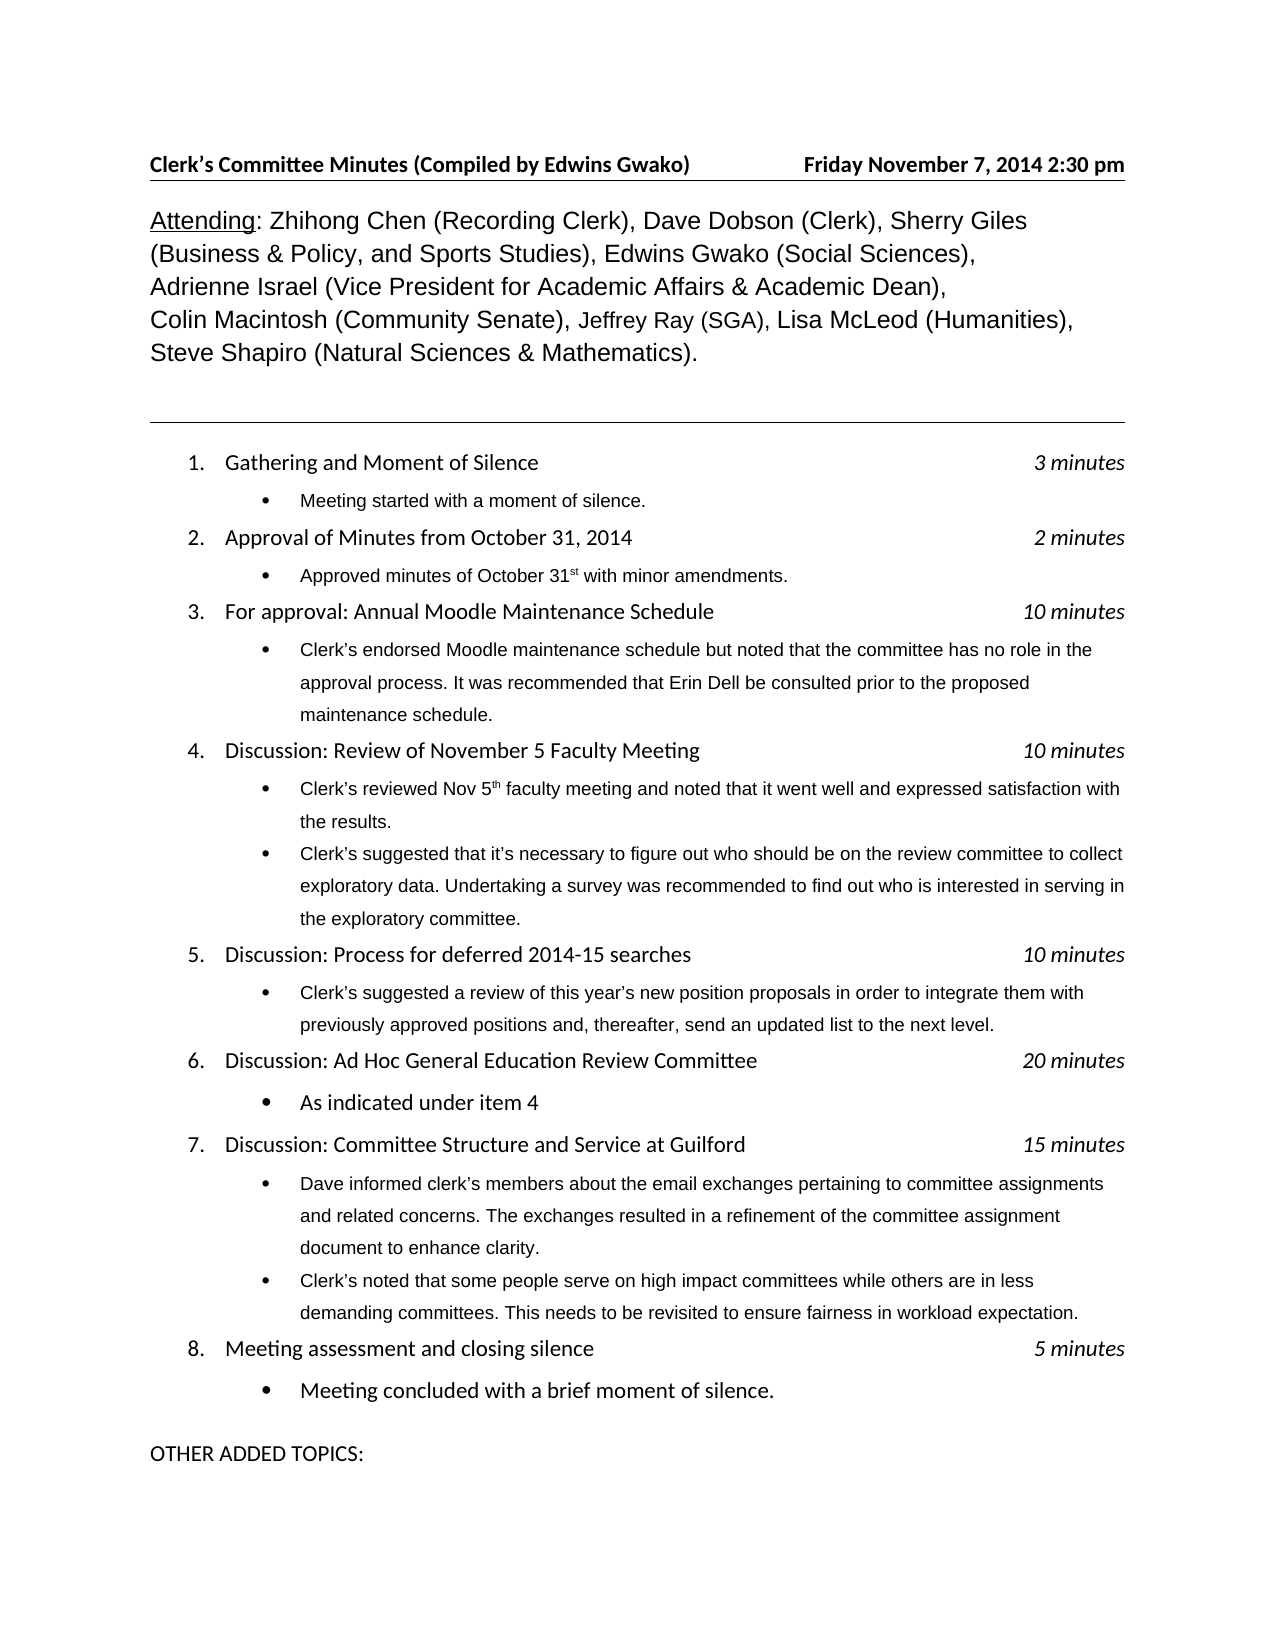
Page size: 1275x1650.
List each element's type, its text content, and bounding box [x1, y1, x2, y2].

list Meeting assessment and closing silence 5 minutes [187, 1334, 1125, 1362]
list As indicated under item 4 [262, 1088, 1125, 1116]
text Clerk’s Committee Minutes (Compiled by Edwins Gwako) Friday November 7, 2014 2:30 pm [150, 150, 1125, 180]
list Gathering and Moment of Silence 3 minutes [187, 448, 1125, 476]
list Discussion: Review of November 5 Faculty Meeting 10 minutes [187, 736, 1125, 764]
list Approval of Minutes from October 31, 2014 2 minutes [187, 523, 1125, 551]
list Discussion: Committee Structure and Service at Guilford 15 minutes [187, 1130, 1125, 1158]
list Clerk’s endorsed Moodle maintenance schedule but noted that the committee has no role in the approval process. It was recommended that Erin Dell be consulted prior to the proposed maintenance schedule. [262, 639, 1125, 725]
list Dave informed clerk’s members about the email exchanges pertaining to committee assignments and related concerns. The exchanges resulted in a refinement of the committee assignment document to enhance clarity. [262, 1172, 1125, 1259]
list Discussion: Process for deferred 2014-15 searches 10 minutes [187, 940, 1125, 968]
list Clerk’s suggested a review of this year’s new position proposals in order to integrate them with previously approved positions and, thereafter, send an updated list to the next level. [262, 982, 1125, 1036]
list Clerk’s noted that some people serve on high impact committees while others are in less demanding committees. This needs to be revisited to ensure fairness in workload expectation. [262, 1269, 1125, 1323]
list Clerk’s suggested that it’s necessary to figure out who should be on the review committee to collect exploratory data. Undertaking a survey was recommended to find out who is interested in serving in the exploratory committee. [262, 843, 1125, 929]
text OTHER ADDED TOPICS: [150, 1439, 1125, 1467]
list Approved minutes of October 31st with minor amendments. [262, 565, 1125, 586]
list Discussion: Ad Hoc General Education Review Committee 20 minutes [187, 1046, 1125, 1074]
list Clerk’s reviewed Nov 5th faculty meeting and noted that it went well and expressed satisfaction with the results. [262, 778, 1125, 832]
text Attending: Zhihong Chen (Recording Clerk), Dave Dobson (Clerk), Sherry Giles (Business & Policy, and Sports Studies), Edwins Gwako (Social Sciences), Adrienne Israel (Vice President for Academic Affairs & Academic Dean), Colin Macintosh (Community Senate), Jeffrey Ray (SGA), Lisa McLeod (Humanities), Steve Shapiro (Natural Sciences & Mathematics). [150, 206, 1125, 367]
list For approval: Annual Moodle Maintenance Schedule 10 minutes [187, 597, 1125, 625]
list Meeting concluded with a brief moment of silence. [262, 1376, 1125, 1404]
list Meeting started with a moment of silence. [262, 490, 1125, 512]
